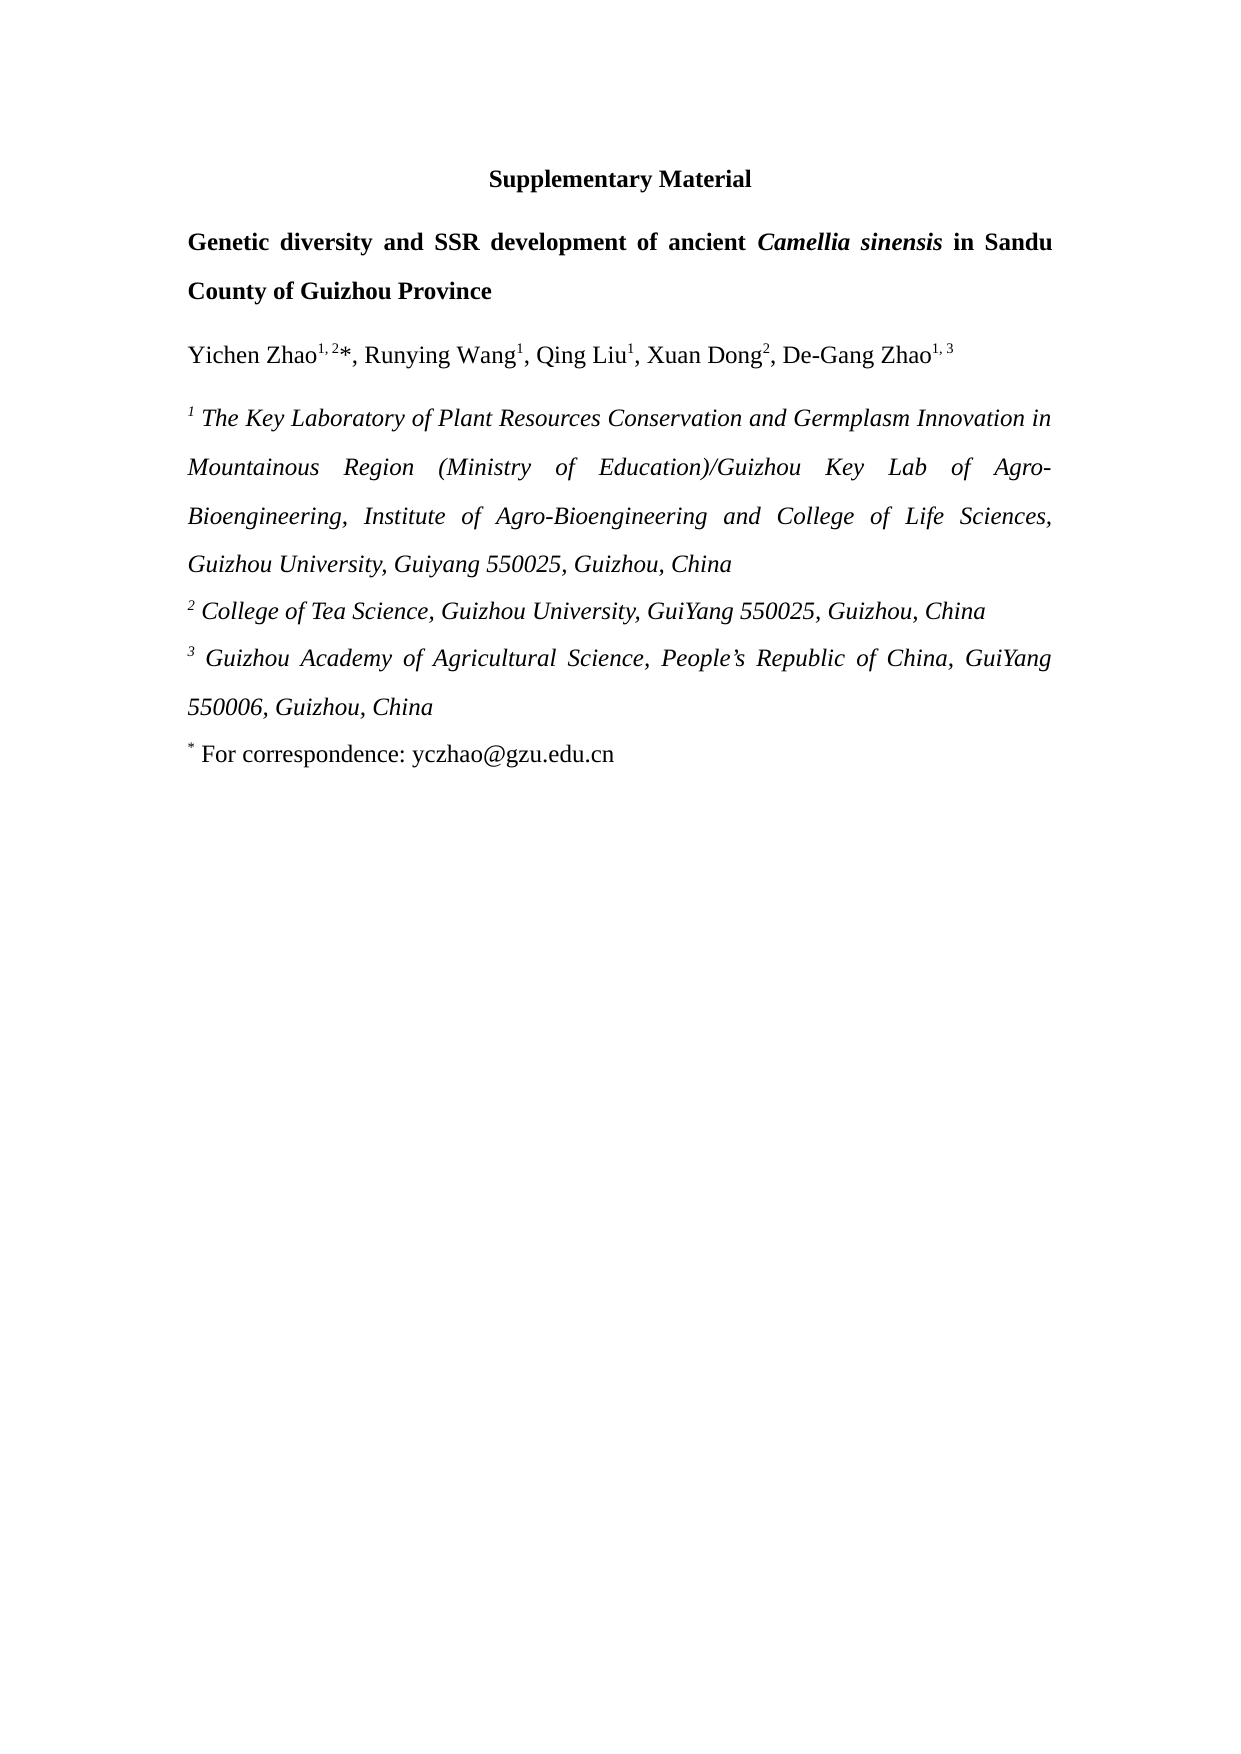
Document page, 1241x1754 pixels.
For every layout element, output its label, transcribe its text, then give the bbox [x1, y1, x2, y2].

text Genetic diversity and SSR development of ancient Camellia sinensis in Sandu County of Guizhou Province [187, 226, 1053, 307]
text 1 The Key Laboratory of Plant Resources Conservation and Germplasm Innovation in Mountainous Region (Ministry of Education)/Guizhou Key Lab of Agro-Bioengineering, Institute of Agro-Bioengineering and College of Life Sciences, Guizhou University, Guiyang 550025, Guizhou, China [187, 401, 1053, 580]
text Yichen Zhao1, 2*, Runying Wang1, Qing Liu1, Xuan Dong2, De-Gang Zhao1, 3 [187, 338, 1053, 370]
text Supplementary Material [187, 162, 1053, 194]
text 3 Guizhou Academy of Agricultural Science, People’s Republic of China, GuiYang 550006, Guizhou, China [187, 641, 1053, 723]
text 2 College of Tea Science, Guizhou University, GuiYang 550025, Guizhou, China [187, 594, 1053, 627]
text * For correspondence: yczhao@gzu.edu.cn [187, 737, 1053, 769]
